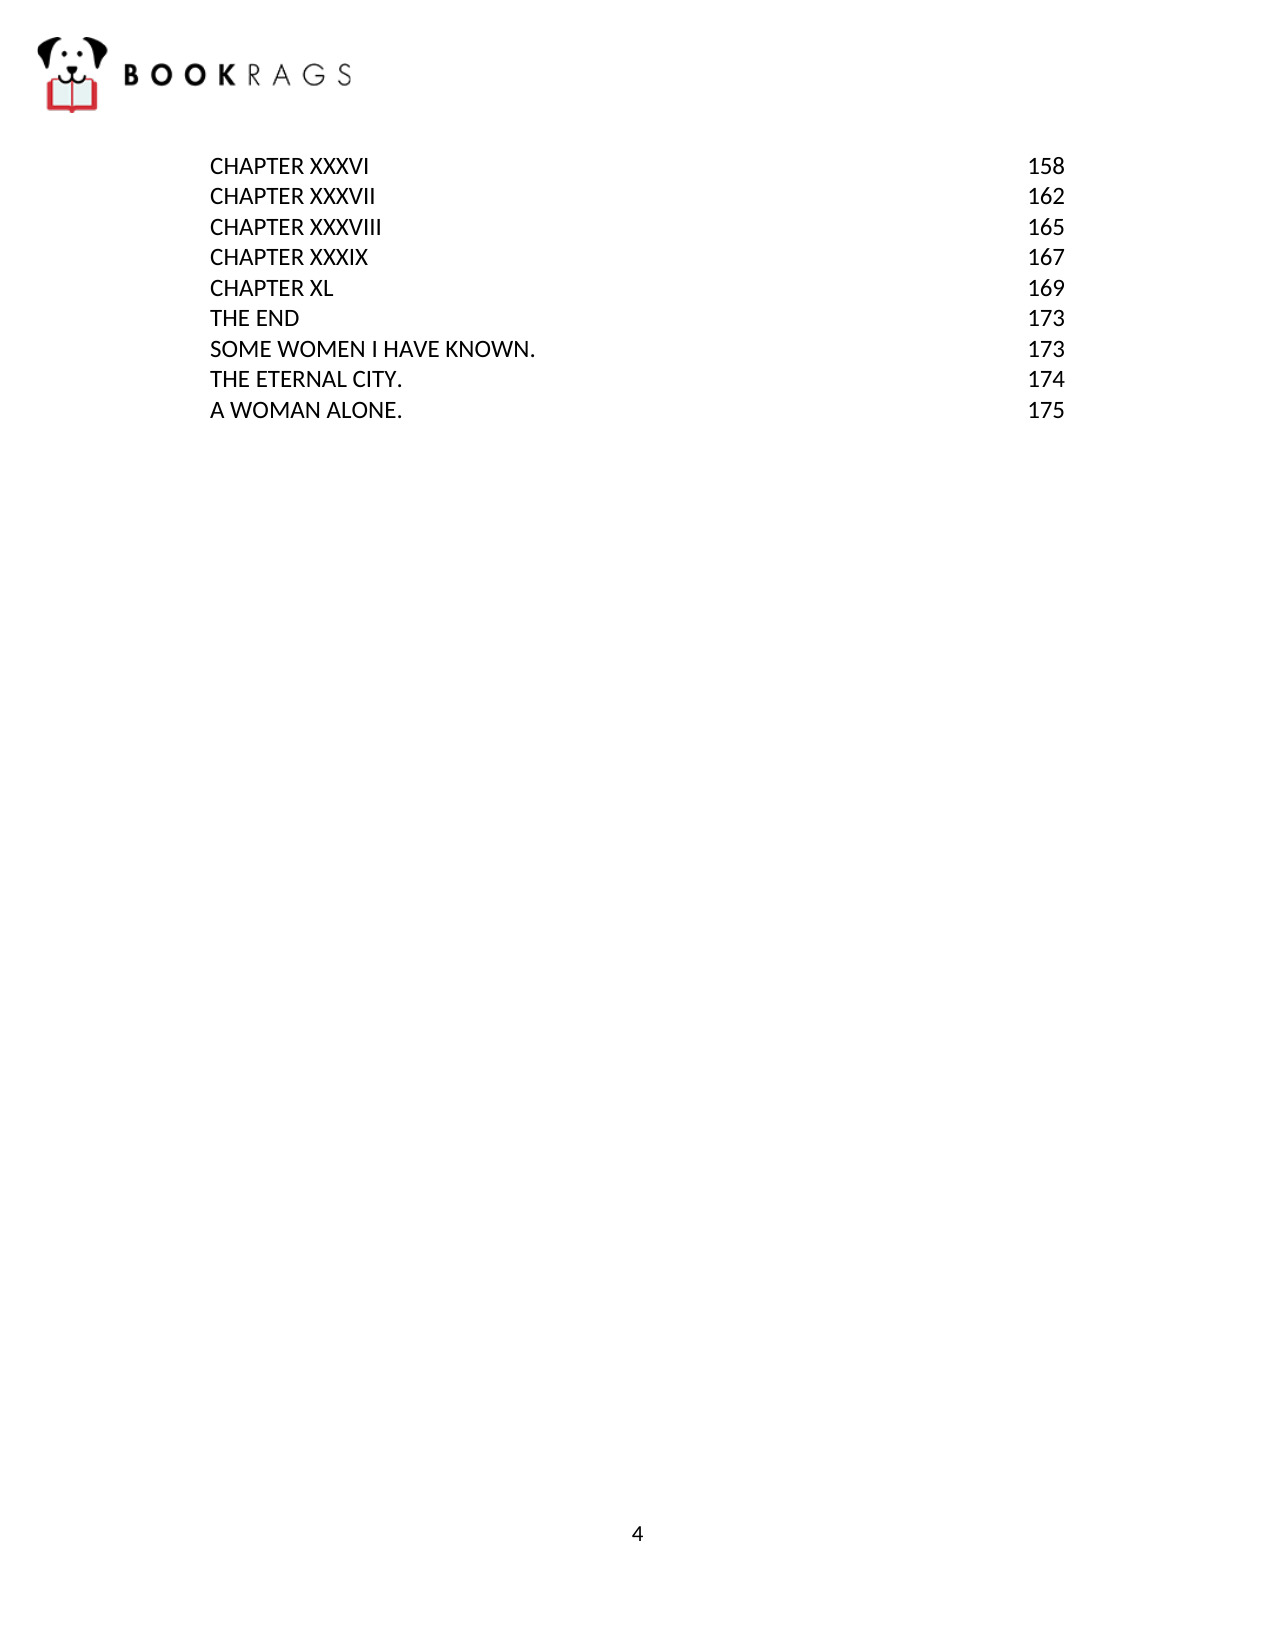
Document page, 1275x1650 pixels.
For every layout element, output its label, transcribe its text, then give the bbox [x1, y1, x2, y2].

table_cell 174 [638, 364, 1076, 394]
table_cell CHAPTER XXXVII [199, 181, 637, 211]
table_cell 173 [638, 333, 1076, 364]
table_cell CHAPTER XXXVIII [199, 211, 637, 242]
picture [37, 37, 351, 113]
table_cell 173 [638, 303, 1076, 333]
table_cell CHAPTER XXXIX [199, 242, 637, 272]
table_cell A WOMAN ALONE. [199, 394, 637, 425]
table_cell CHAPTER XL [199, 272, 637, 303]
table_cell 165 [638, 211, 1076, 242]
table_cell CHAPTER XXXVI [199, 150, 637, 181]
table_cell 167 [638, 242, 1076, 272]
table_cell 175 [638, 394, 1076, 425]
table_cell 158 [638, 150, 1076, 181]
table_cell 169 [638, 272, 1076, 303]
table_cell THE ETERNAL CITY. [199, 364, 637, 394]
table_cell 162 [638, 181, 1076, 211]
table_cell THE END [199, 303, 637, 333]
table_cell SOME WOMEN I HAVE KNOWN. [199, 333, 637, 364]
